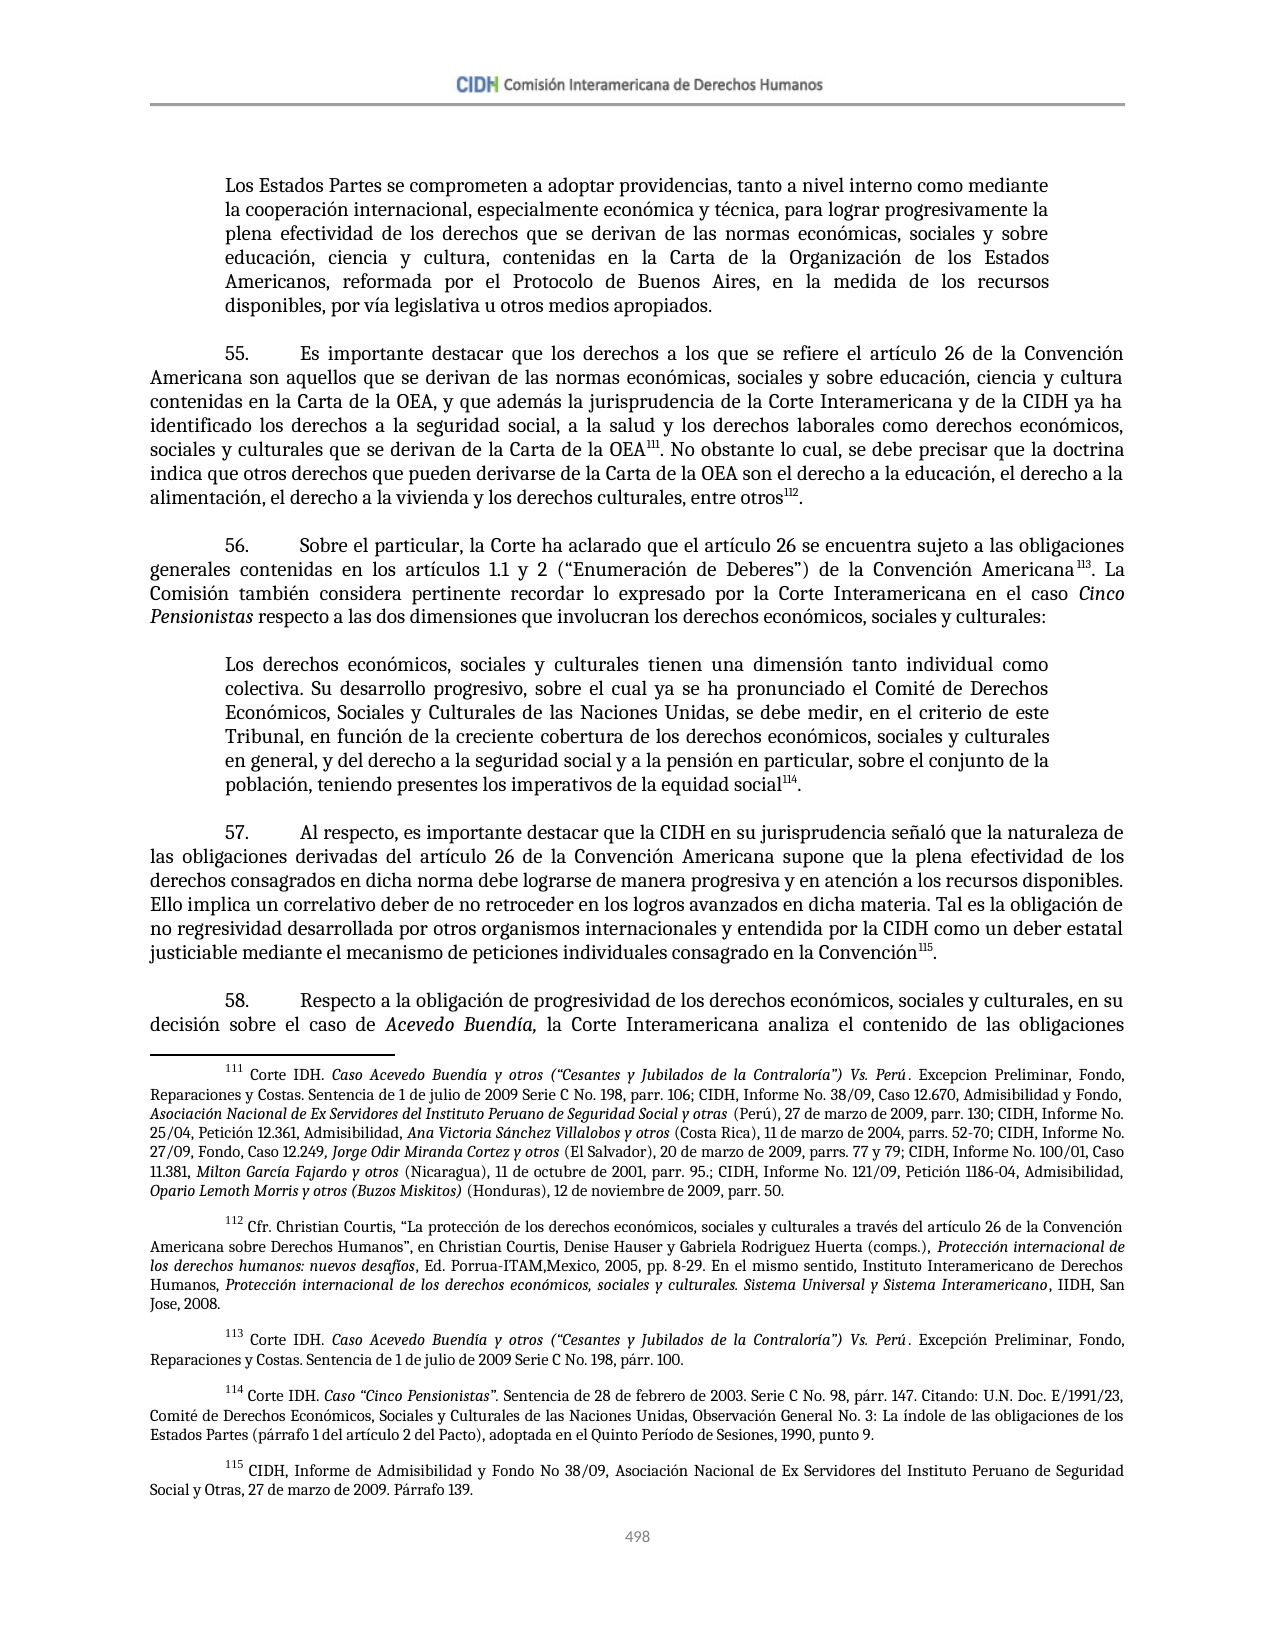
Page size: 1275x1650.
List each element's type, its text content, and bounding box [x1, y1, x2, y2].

text Los derechos económicos, sociales y culturales tienen una dimensión tanto individual como colectiva. Su desarrollo progresivo, sobre el cual ya se ha pronunciado el Comité de Derechos Económicos, Sociales y Culturales de las Naciones Unidas, se debe medir, en el criterio de este Tribunal, en función de la creciente cobertura de los derechos económicos, sociales y culturales en general, y del derecho a la seguridad social y a la pensión en particular, sobre el conjunto de la población, teniendo presentes los imperativos de la equidad social. [225, 653, 1050, 797]
text Los Estados Partes se comprometen a adoptar providencias, tanto a nivel interno como mediante la cooperación internacional, especialmente económica y técnica, para lograr progresivamente la plena efectividad de los derechos que se derivan de las normas económicas, sociales y sobre educación, ciencia y cultura, contenidas en la Carta de la Organización de los Estados Americanos, reformada por el Protocolo de Buenos Aires, en la medida de los recursos disponibles, por vía legislativa u otros medios apropiados. [225, 174, 1050, 318]
list Sobre el particular, la Corte ha aclarado que el artículo 26 se encuentra sujeto a las obligaciones generales contenidas en los artículos 1.1 y 2 (“Enumeración de Deberes”) de la Convención Americana. La Comisión también considera pertinente recordar lo expresado por la Corte Interamericana en el caso Cinco Pensionistas respecto a las dos dimensiones que involucran los derechos económicos, sociales y culturales: [150, 533, 1125, 629]
list Al respecto, es importante destacar que la CIDH en su jurisprudencia señaló que la naturaleza de las obligaciones derivadas del artículo 26 de la Convención Americana supone que la plena efectividad de los derechos consagrados en dicha norma debe lograrse de manera progresiva y en atención a los recursos disponibles. Ello implica un correlativo deber de no retroceder en los logros avanzados en dicha materia. Tal es la obligación de no regresividad desarrollada por otros organismos internacionales y entendida por la CIDH como un deber estatal justiciable mediante el mecanismo de peticiones individuales consagrado en la Convención. [150, 821, 1125, 964]
picture [450, 75, 826, 95]
list Es importante destacar que los derechos a los que se refiere el artículo 26 de la Convención Americana son aquellos que se derivan de las normas económicas, sociales y sobre educación, ciencia y cultura contenidas en la Carta de la OEA, y que además la jurisprudencia de la Corte Interamericana y de la CIDH ya ha identificado los derechos a la seguridad social, a la salud y los derechos laborales como derechos económicos, sociales y culturales que se derivan de la Carta de la OEA. No obstante lo cual, se debe precisar que la doctrina indica que otros derechos que pueden derivarse de la Carta de la OEA son el derecho a la educación, el derecho a la alimentación, el derecho a la vivienda y los derechos culturales, entre otros. [150, 342, 1125, 509]
